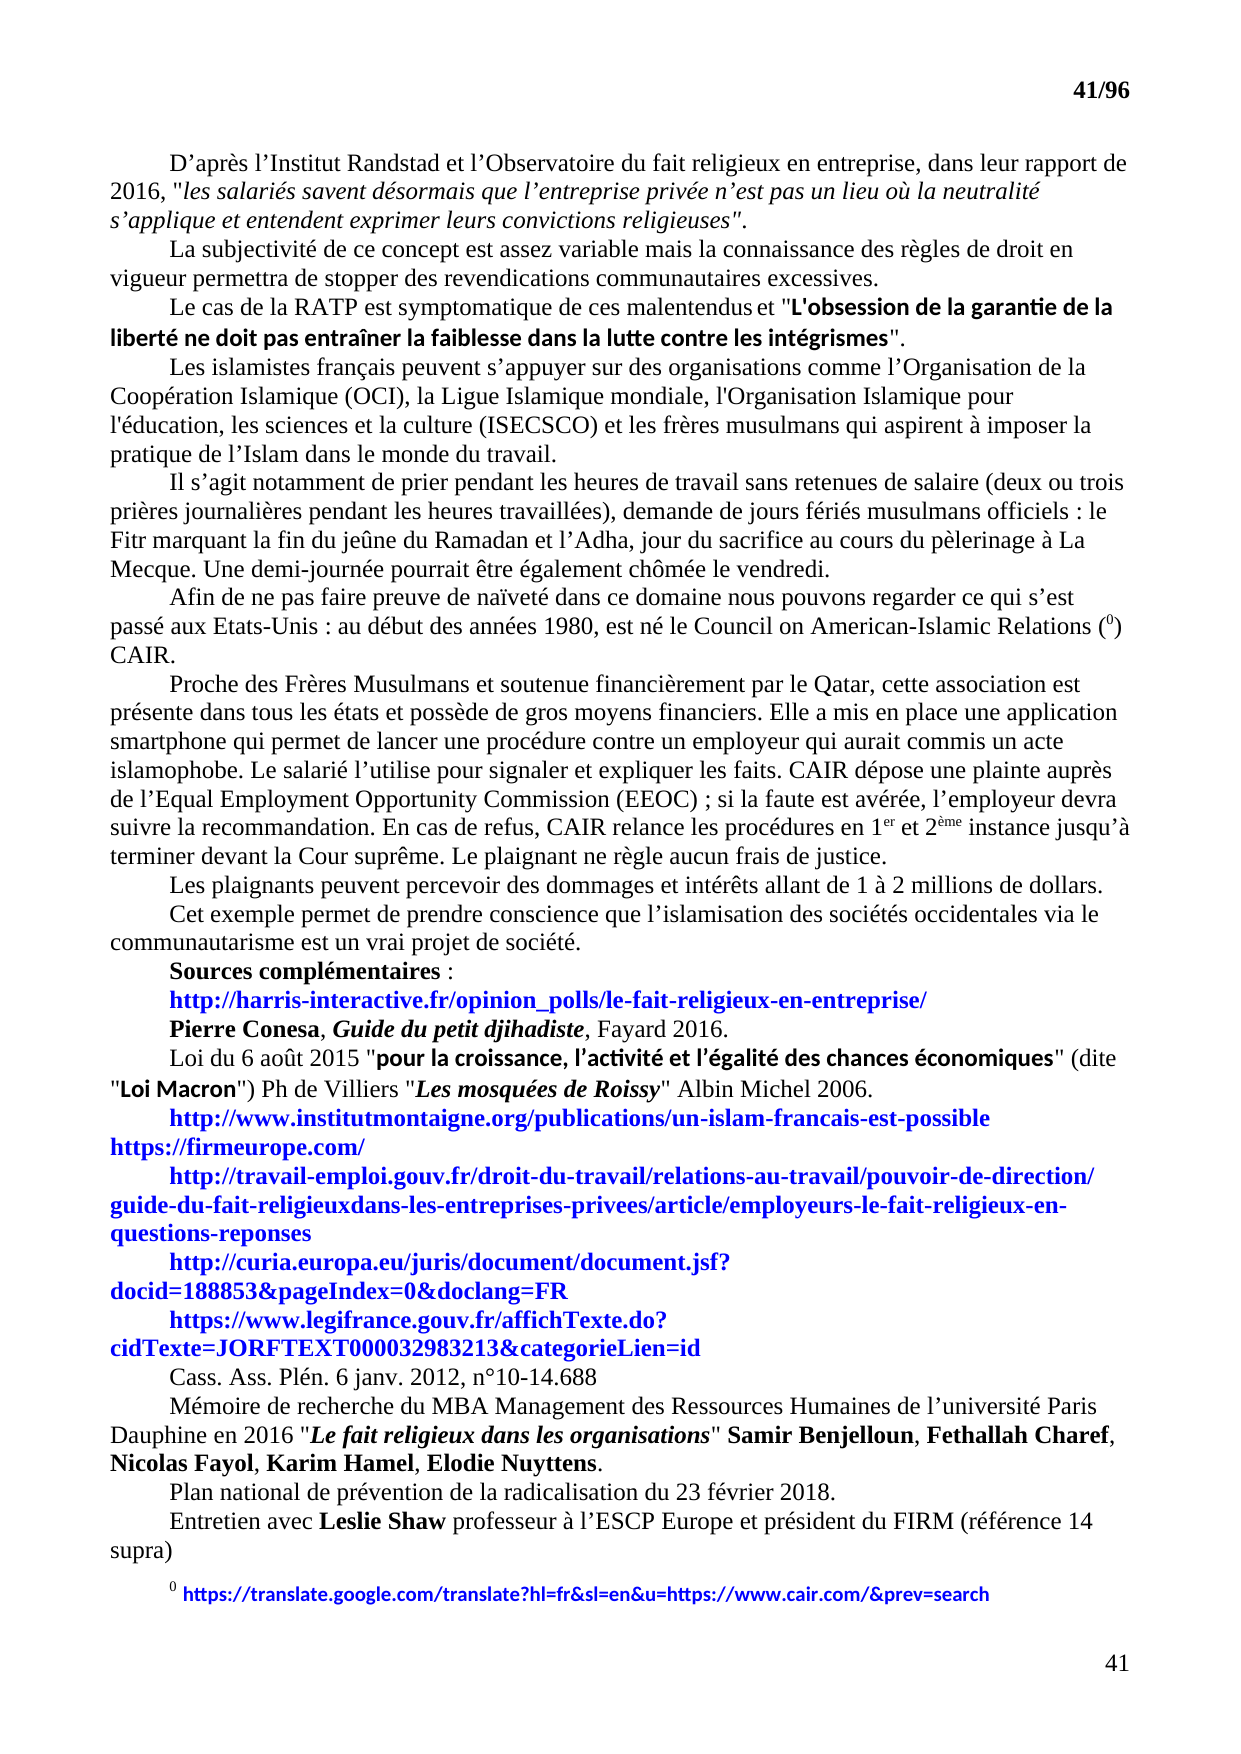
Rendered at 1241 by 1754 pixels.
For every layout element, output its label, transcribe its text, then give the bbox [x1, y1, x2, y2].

text Plan national de prévention de la radicalisation du 23 février 2018. [110, 1477, 1130, 1506]
text D’après l’Institut Randstad et l’Observatoire du fait religieux en entreprise, dans leur rapport de 2016, "les salariés savent désormais que l’entreprise privée n’est pas un lieu où la neutralité s’applique et entendent exprimer leurs convictions religieuses". [110, 148, 1130, 234]
text Les plaignants peuvent percevoir des dommages et intérêts allant de 1 à 2 millions de dollars. [110, 870, 1130, 899]
text Cet exemple permet de prendre conscience que l’islamisation des sociétés occidentales via le communautarisme est un vrai projet de société. [110, 899, 1130, 956]
text Pierre Conesa, Guide du petit djihadiste, Fayard 2016. [110, 1014, 1130, 1042]
text Afin de ne pas faire preuve de naïveté dans ce domaine nous pouvons regarder ce qui s’est passé aux Etats-Unis : au début des années 1980, est né le Council on American-Islamic Relations () CAIR. [110, 582, 1130, 669]
text http://www.institutmontaigne.org/publications/un-islam-francais-est-possible https://firmeurope.com/ [110, 1103, 1130, 1161]
text Proche des Frères Musulmans et soutenue financièrement par le Qatar, cette association est présente dans tous les états et possède de gros moyens financiers. Elle a mis en place une application smartphone qui permet de lancer une procédure contre un employeur qui aurait commis un acte islamophobe. Le salarié l’utilise pour signaler et expliquer les faits. CAIR dépose une plainte auprès de l’Equal Employment Opportunity Commission (EEOC) ; si la faute est avérée, l’employeur devra suivre la recommandation. En cas de refus, CAIR relance les procédures en 1er et 2ème instance jusqu’à terminer devant la Cour suprême. Le plaignant ne règle aucun frais de justice. [110, 669, 1130, 870]
text http://curia.europa.eu/juris/document/document.jsf?docid=188853&pageIndex=0&doclang=FR [110, 1247, 1130, 1305]
text Il s’agit notamment de prier pendant les heures de travail sans retenues de salaire (deux ou trois prières journalières pendant les heures travaillées), demande de jours fériés musulmans officiels : le Fitr marquant la fin du jeûne du Ramadan et l’Adha, jour du sacrifice au cours du pèlerinage à La Mecque. Une demi-journée pourrait être également chômée le vendredi. [110, 467, 1130, 582]
text Mémoire de recherche du MBA Management des Ressources Humaines de l’université Paris Dauphine en 2016 "Le fait religieux dans les organisations" Samir Benjelloun, Fethallah Charef, Nicolas Fayol, Karim Hamel, Elodie Nuyttens. [110, 1391, 1130, 1477]
text Les islamistes français peuvent s’appuyer sur des organisations comme l’Organisation de la Coopération Islamique (OCI), la Ligue Islamique mondiale, l'Organisation Islamique pour l'éducation, les sciences et la culture (ISECSCO) et les frères musulmans qui aspirent à imposer la pratique de l’Islam dans le monde du travail. [110, 352, 1130, 467]
text La subjectivité de ce concept est assez variable mais la connaissance des règles de droit en vigueur permettra de stopper des revendications communautaires excessives. [110, 234, 1130, 291]
text Entretien avec Leslie Shaw professeur à l’ESCP Europe et président du FIRM (référence 14 supra) [110, 1506, 1130, 1563]
text Sources complémentaires : [110, 956, 1130, 985]
text https://www.legifrance.gouv.fr/affichTexte.do?cidTexte=JORFTEXT000032983213&categorieLien=id [110, 1305, 1130, 1362]
text Loi du 6 août 2015 "pour la croissance, l’activité et l’égalité des chances économiques" (dite "Loi Macron") Ph de Villiers "Les mosquées de Roissy" Albin Michel 2006. [110, 1042, 1130, 1103]
text Le cas de la RATP est symptomatique de ces malentendus et "L'obsession de la garantie de la liberté ne doit pas entraîner la faiblesse dans la lutte contre les intégrismes". [110, 291, 1130, 352]
text http://travail-emploi.gouv.fr/droit-du-travail/relations-au-travail/pouvoir-de-direction/guide-du-fait-religieuxdans-les-entreprises-privees/article/employeurs-le-fait-religieux-en-questions-reponses [110, 1161, 1130, 1247]
text Cass. Ass. Plén. 6 janv. 2012, n°10-14.688 [110, 1362, 1130, 1391]
text http://harris-interactive.fr/opinion_polls/le-fait-religieux-en-entreprise/ [110, 985, 1130, 1014]
